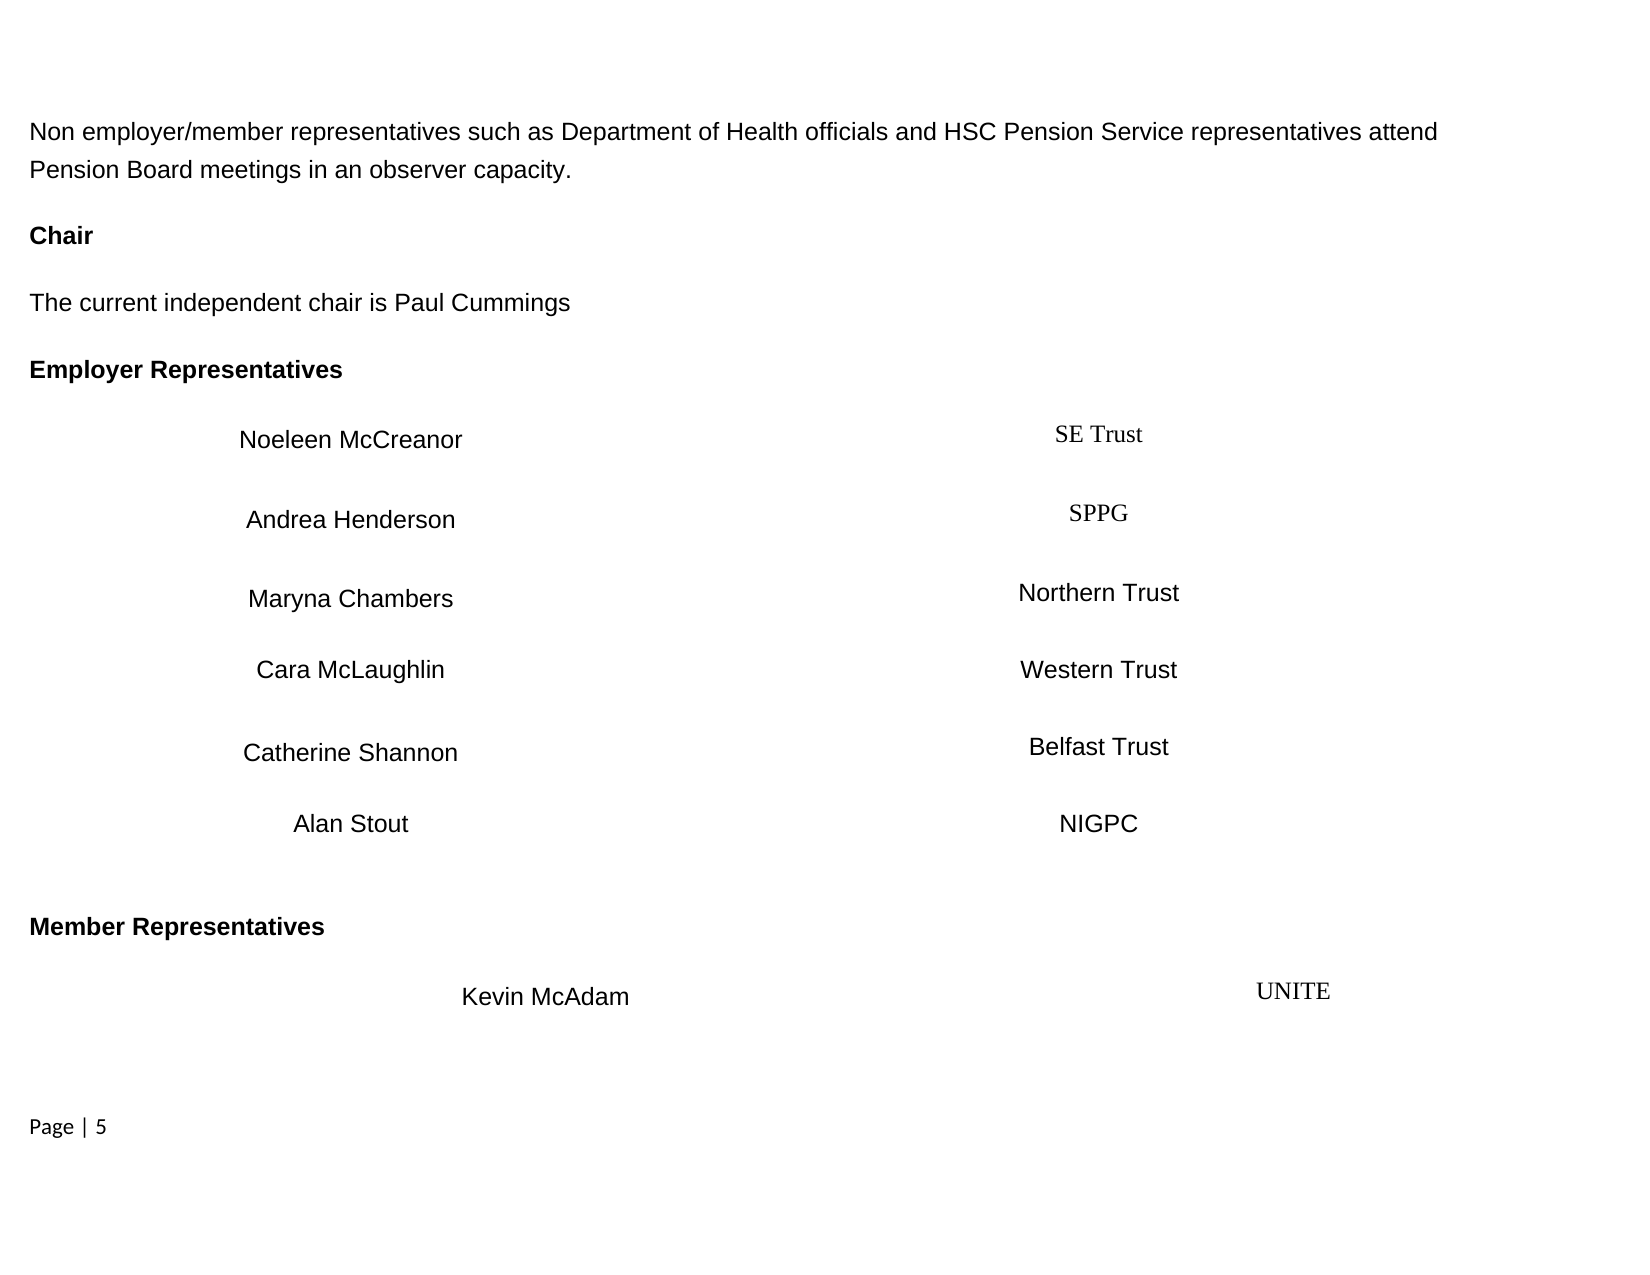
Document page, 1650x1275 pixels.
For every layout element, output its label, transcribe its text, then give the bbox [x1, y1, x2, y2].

table_cell Cara McLaughlin [29, 646, 672, 720]
table_cell NIGPC [672, 800, 1525, 874]
text Non employer/member representatives such as Department of Health officials and HSC Pension Service representatives attend Pension Board meetings in an observer capacity. [29, 108, 1525, 183]
table_cell Northern Trust [672, 566, 1525, 646]
table_cell Alan Stout [29, 800, 672, 874]
table_header UNITE [1062, 964, 1525, 1044]
text The current independent chair is Paul Cummings [29, 279, 1525, 317]
table_header SE Trust [672, 407, 1525, 486]
text Employer Representatives [29, 346, 1525, 383]
text Chair [29, 212, 1525, 250]
table_cell Andrea Henderson [29, 486, 672, 566]
table_cell Catherine Shannon [29, 720, 672, 800]
text Member Representatives [29, 903, 1525, 941]
table_header Noeleen McCreanor [29, 407, 672, 486]
table_cell Western Trust [672, 646, 1525, 720]
table_cell Belfast Trust [672, 720, 1525, 800]
table_header Kevin McAdam [29, 964, 1062, 1044]
table_cell Maryna Chambers [29, 566, 672, 646]
table_cell SPPG [672, 486, 1525, 566]
